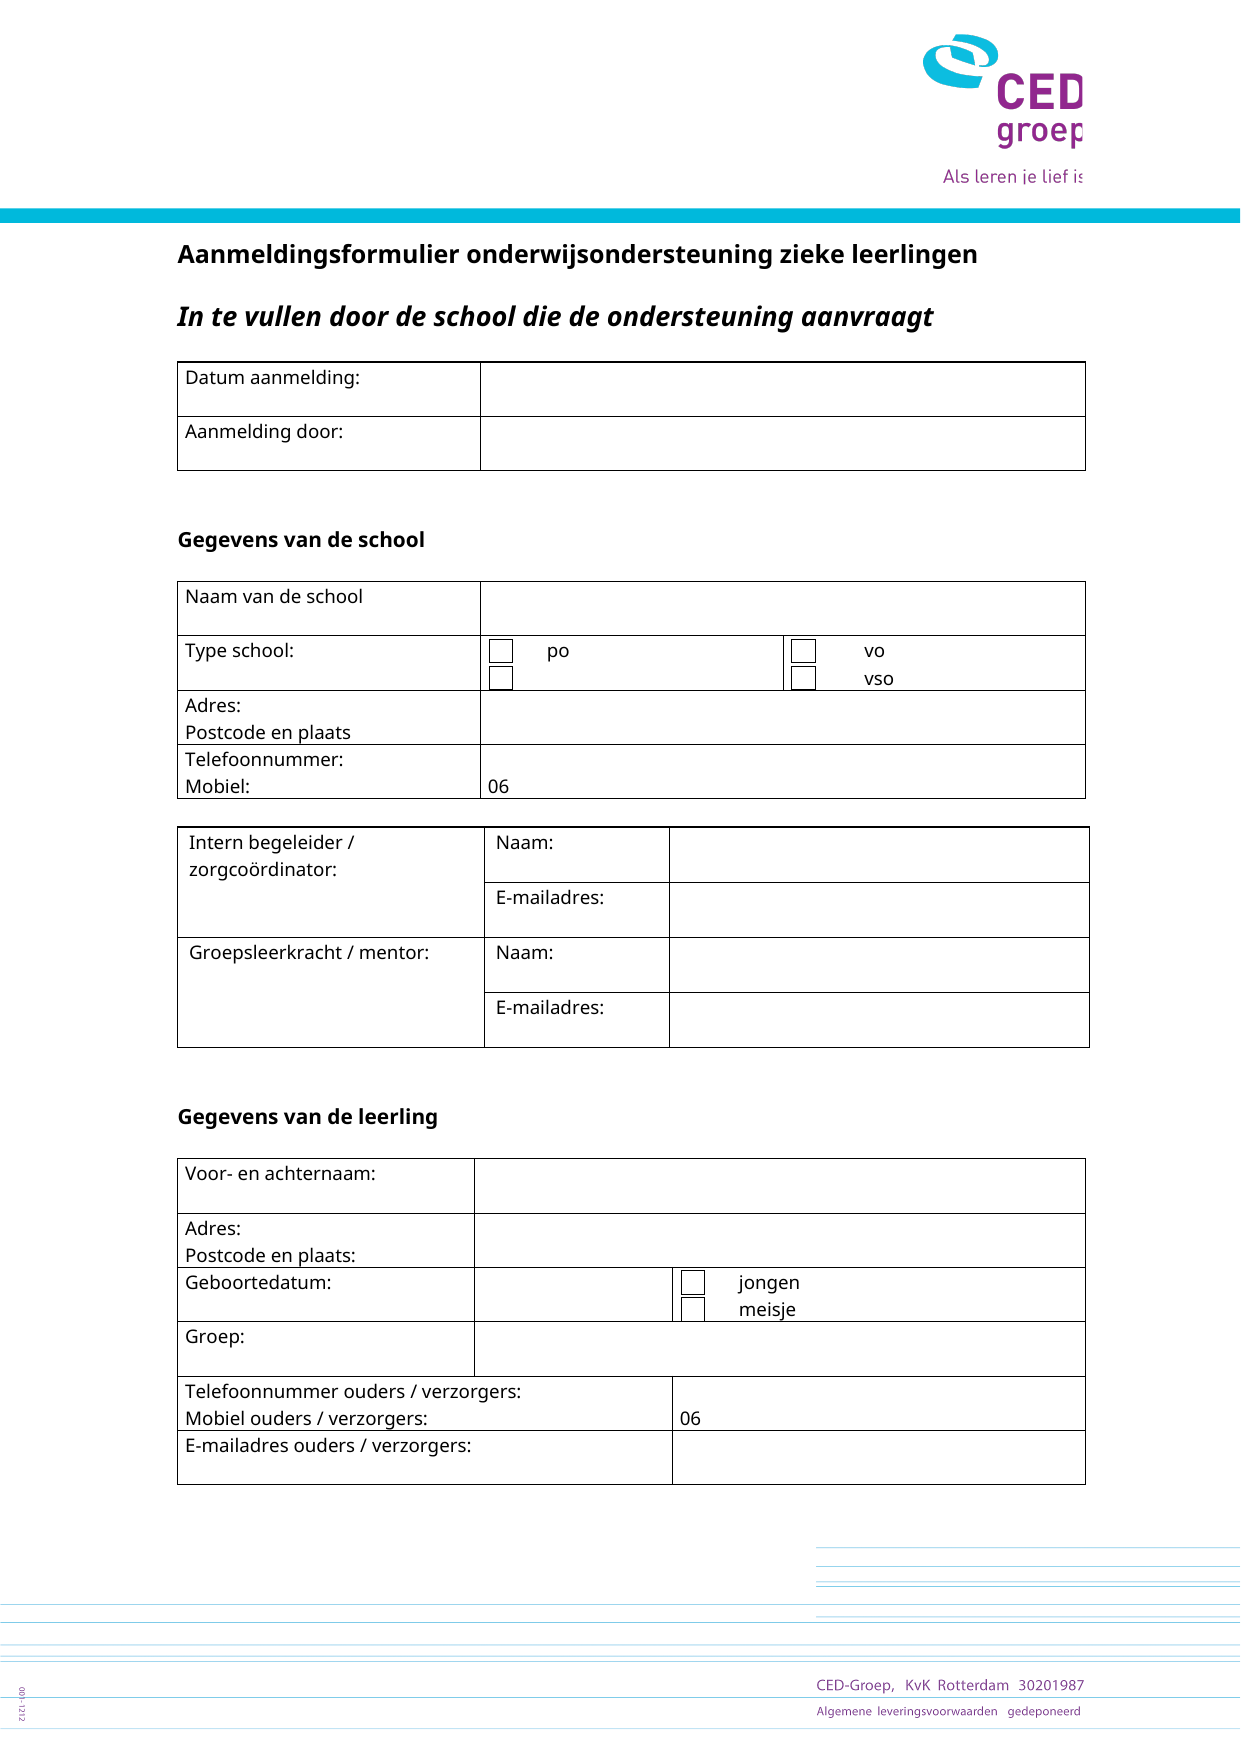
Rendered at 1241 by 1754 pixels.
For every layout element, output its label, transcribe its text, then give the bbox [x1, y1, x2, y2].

table_header [481, 582, 1085, 635]
table_cell [670, 883, 1089, 937]
picture [0, 1509, 1241, 1738]
table_cell [475, 1268, 672, 1321]
table_cell [670, 993, 1089, 1047]
table_cell vo vso [784, 636, 1085, 689]
picture [923, 34, 1083, 185]
subtitle Gegevens van de leerling [177, 1102, 1087, 1131]
table_cell E-mailadres: [485, 883, 669, 937]
subtitle Gegevens van de school [177, 525, 1087, 554]
table_cell Type school: [178, 636, 480, 689]
table_header [481, 363, 1085, 416]
table_cell Groep: [178, 1322, 474, 1376]
table_cell 06 [673, 1377, 1085, 1430]
text In te vullen door de school die de ondersteuning aanvraagt [177, 297, 1087, 334]
table_cell Adres: Postcode en plaats: [178, 1214, 474, 1267]
table_cell Geboortedatum: [178, 1268, 474, 1321]
table_cell Adres: Postcode en plaats [178, 691, 480, 744]
table_cell E-mailadres: [485, 993, 669, 1047]
table_header Intern begeleider / zorgcoördinator: [178, 828, 484, 937]
table_cell 06 [481, 745, 1085, 798]
table_cell [475, 1322, 1085, 1376]
table_header [475, 1159, 1085, 1212]
table_cell Telefoonnummer ouders / verzorgers: Mobiel ouders / verzorgers: [178, 1377, 672, 1430]
table_cell Naam: [485, 938, 669, 992]
table_cell [481, 417, 1085, 470]
table_header Naam: [485, 828, 669, 882]
table_cell Aanmelding door: [178, 417, 480, 470]
table_cell E-mailadres ouders / verzorgers: [178, 1431, 672, 1484]
table_cell Telefoonnummer: Mobiel: [178, 745, 480, 798]
table_header Datum aanmelding: [178, 363, 480, 416]
table_cell [475, 1214, 1085, 1267]
table_header [670, 828, 1089, 882]
table_cell [670, 938, 1089, 992]
table_cell [673, 1431, 1085, 1484]
text Aanmeldingsformulier onderwijsondersteuning zieke leerlingen [177, 236, 1087, 270]
table_cell [481, 691, 1085, 744]
table_cell jongen meisje [673, 1268, 1085, 1321]
table_cell po [481, 636, 783, 689]
table_cell Groepsleerkracht / mentor: [178, 938, 484, 1047]
table_header Naam van de school [178, 582, 480, 635]
table_header Voor- en achternaam: [178, 1159, 474, 1212]
